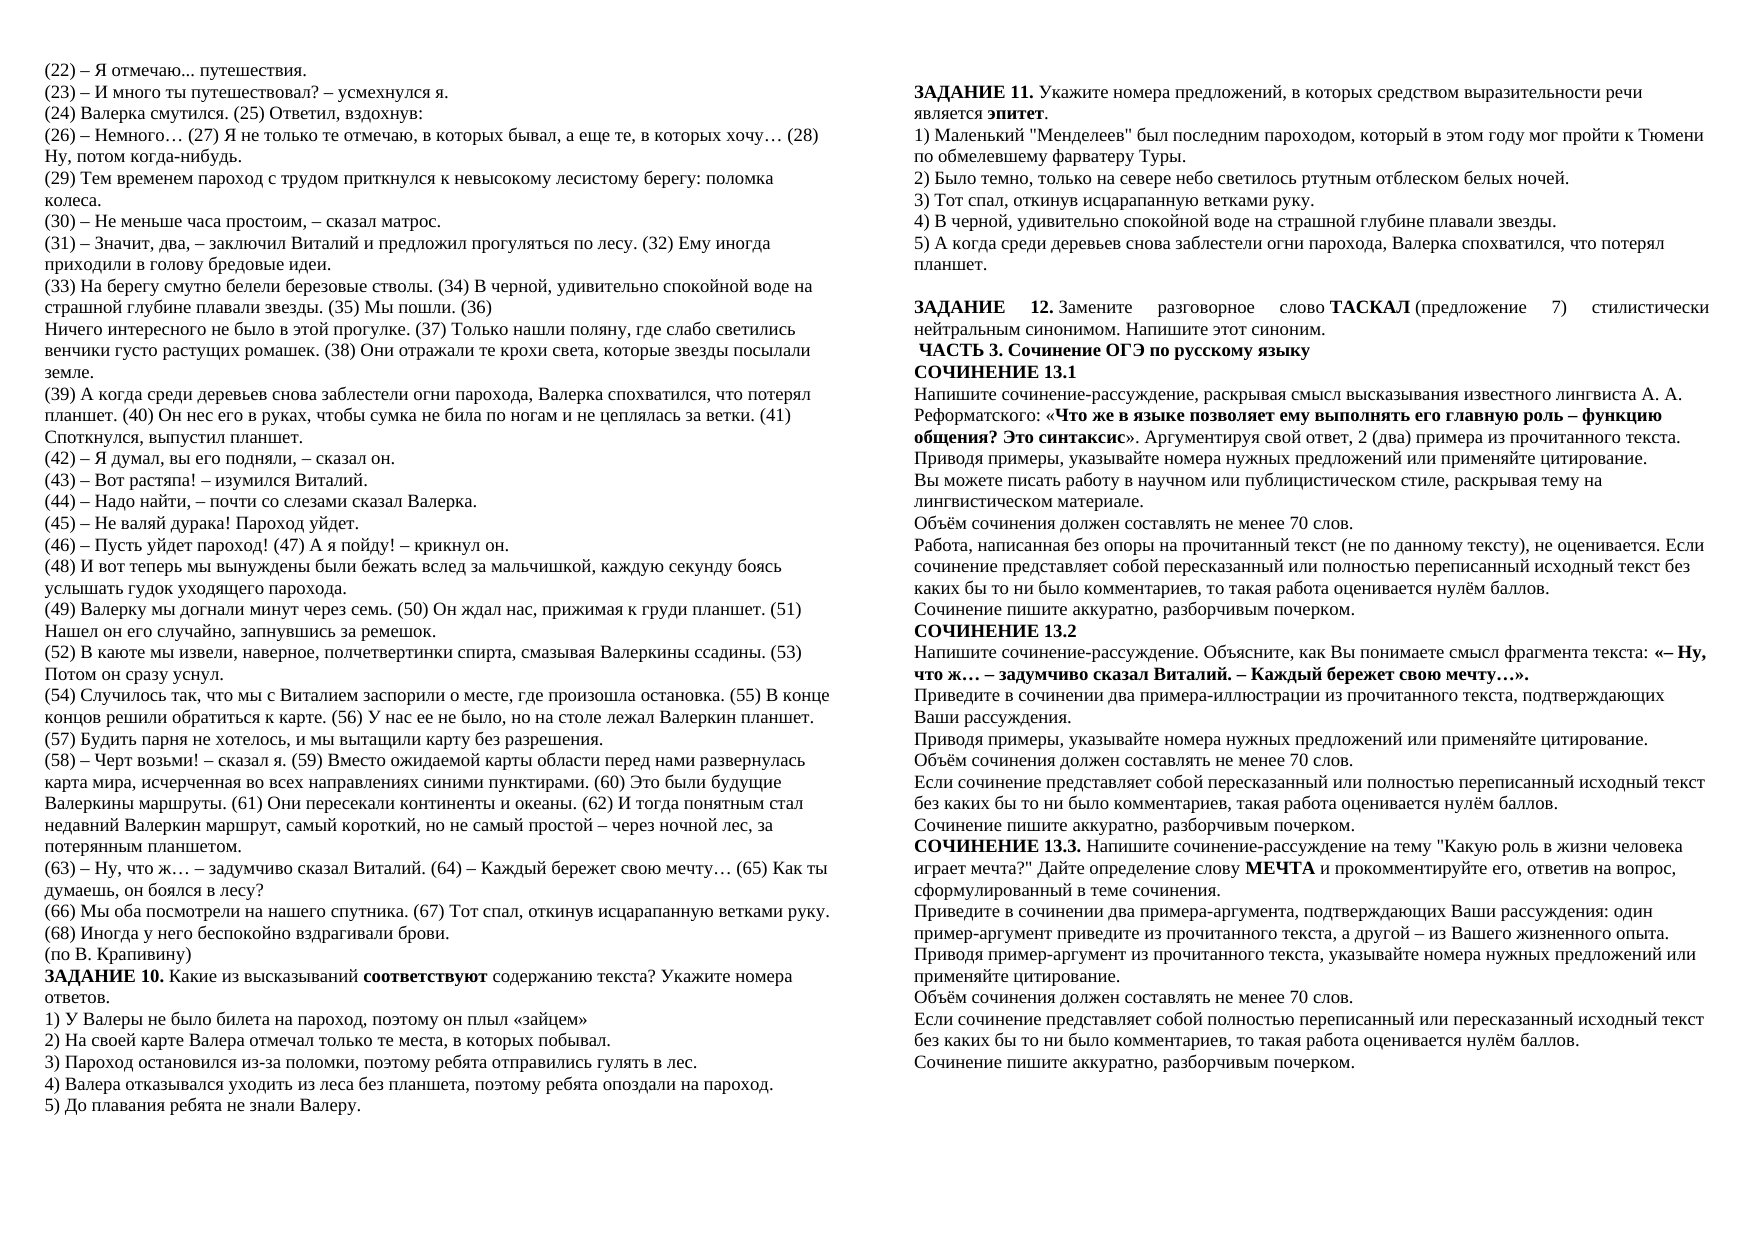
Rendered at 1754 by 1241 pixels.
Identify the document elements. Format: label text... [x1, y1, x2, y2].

text ЧАСТЬ 3. Сочинение ОГЭ по русскому языку [914, 339, 1709, 361]
text ЗАДАНИЕ 11. Укажите номера предложений, в которых средством выразительности речи является эпитет. 1) Маленький "Менделеев" был последним пароходом, который в этом году мог пройти к Тюмени по обмелевшему фарватеру Туры. 2) Было темно, только на севере небо светилось ртутным отблеском белых ночей. 3) Тот спал, откинув исцарапанную ветками руку. 4) В черной, удивительно спокойной воде на страшной глубине плавали звезды. 5) А когда среди деревьев снова заблестели огни парохода, Валерка спохватился, что потерял планшет. [914, 59, 1709, 275]
text ЗАДАНИЕ 12. Замените разговорное слово ТАСКАЛ (предложение 7) стилистически нейтральным синонимом. Напишите этот синоним. [914, 275, 1709, 339]
text СОЧИНЕНИЕ 13.1 Напишите сочинение-рассуждение, раскрывая смысл высказывания известного лингвиста А. А. Реформатского: «Что же в языке позволяет ему выполнять его главную роль – функцию общения? Это синтаксис». Аргументируя свой ответ, 2 (два) примера из прочитанного текста. Приводя примеры, указывайте номера нужных предложений или применяйте цитирование. Вы можете писать работу в научном или публицистическом стиле, раскрывая тему на лингвистическом материале. Объём сочинения должен составлять не менее 70 слов. Работа, написанная без опоры на прочитанный текст (не по данному тексту), не оценивается. Если сочинение представляет собой пересказанный или полностью переписанный исходный текст без каких бы то ни было комментариев, то такая работа оценивается нулём баллов. Сочинение пишите аккуратно, разборчивым почерком. СОЧИНЕНИЕ 13.2 Напишите сочинение-рассуждение. Объясните, как Вы понимаете смысл фрагмента текста: «– Ну, что ж… – задумчиво сказал Виталий. – Каждый бережет свою мечту…». Приведите в сочинении два примера-иллюстрации из прочитанного текста, подтверждающих Ваши рассуждения. Приводя примеры, указывайте номера нужных предложений или применяйте цитирование. Объём сочинения должен составлять не менее 70 слов. Если сочинение представляет собой пересказанный или полностью переписанный исходный текст без каких бы то ни было комментариев, такая работа оценивается нулём баллов. Сочинение пишите аккуратно, разборчивым почерком. СОЧИНЕНИЕ 13.3. Напишите сочинение-рассуждение на тему "Какую роль в жизни человека играет мечта?" Дайте определение слову МЕЧТА и прокомментируйте его, ответив на вопрос, сформулированный в теме сочинения. Приведите в сочинении два примера-аргумента, подтверждающих Ваши рассуждения: один пример-аргумент приведите из прочитанного текста, а другой – из Вашего жизненного опыта. Приводя пример-аргумент из прочитанного текста, указывайте номера нужных предложений или применяйте цитирование. Объём сочинения должен составлять не менее 70 слов. Если сочинение представляет собой полностью переписанный или пересказанный исходный текст без каких бы то ни было комментариев, то такая работа оценивается нулём баллов. Сочинение пишите аккуратно, разборчивым почерком. [914, 361, 1709, 1072]
text (по В. Крапивину) ЗАДАНИЕ 10. Какие из высказываний соответствуют содержанию текста? Укажите номера ответов. 1) У Валеры не было билета на пароход, поэтому он плыл «зайцем» 2) На своей карте Валера отмечал только те места, в которых побывал. 3) Пароход остановился из-за поломки, поэтому ребята отправились гулять в лес. 4) Валера отказывался уходить из леса без планшета, поэтому ребята опоздали на пароход. 5) До плавания ребята не знали Валеру. [44, 943, 840, 1116]
